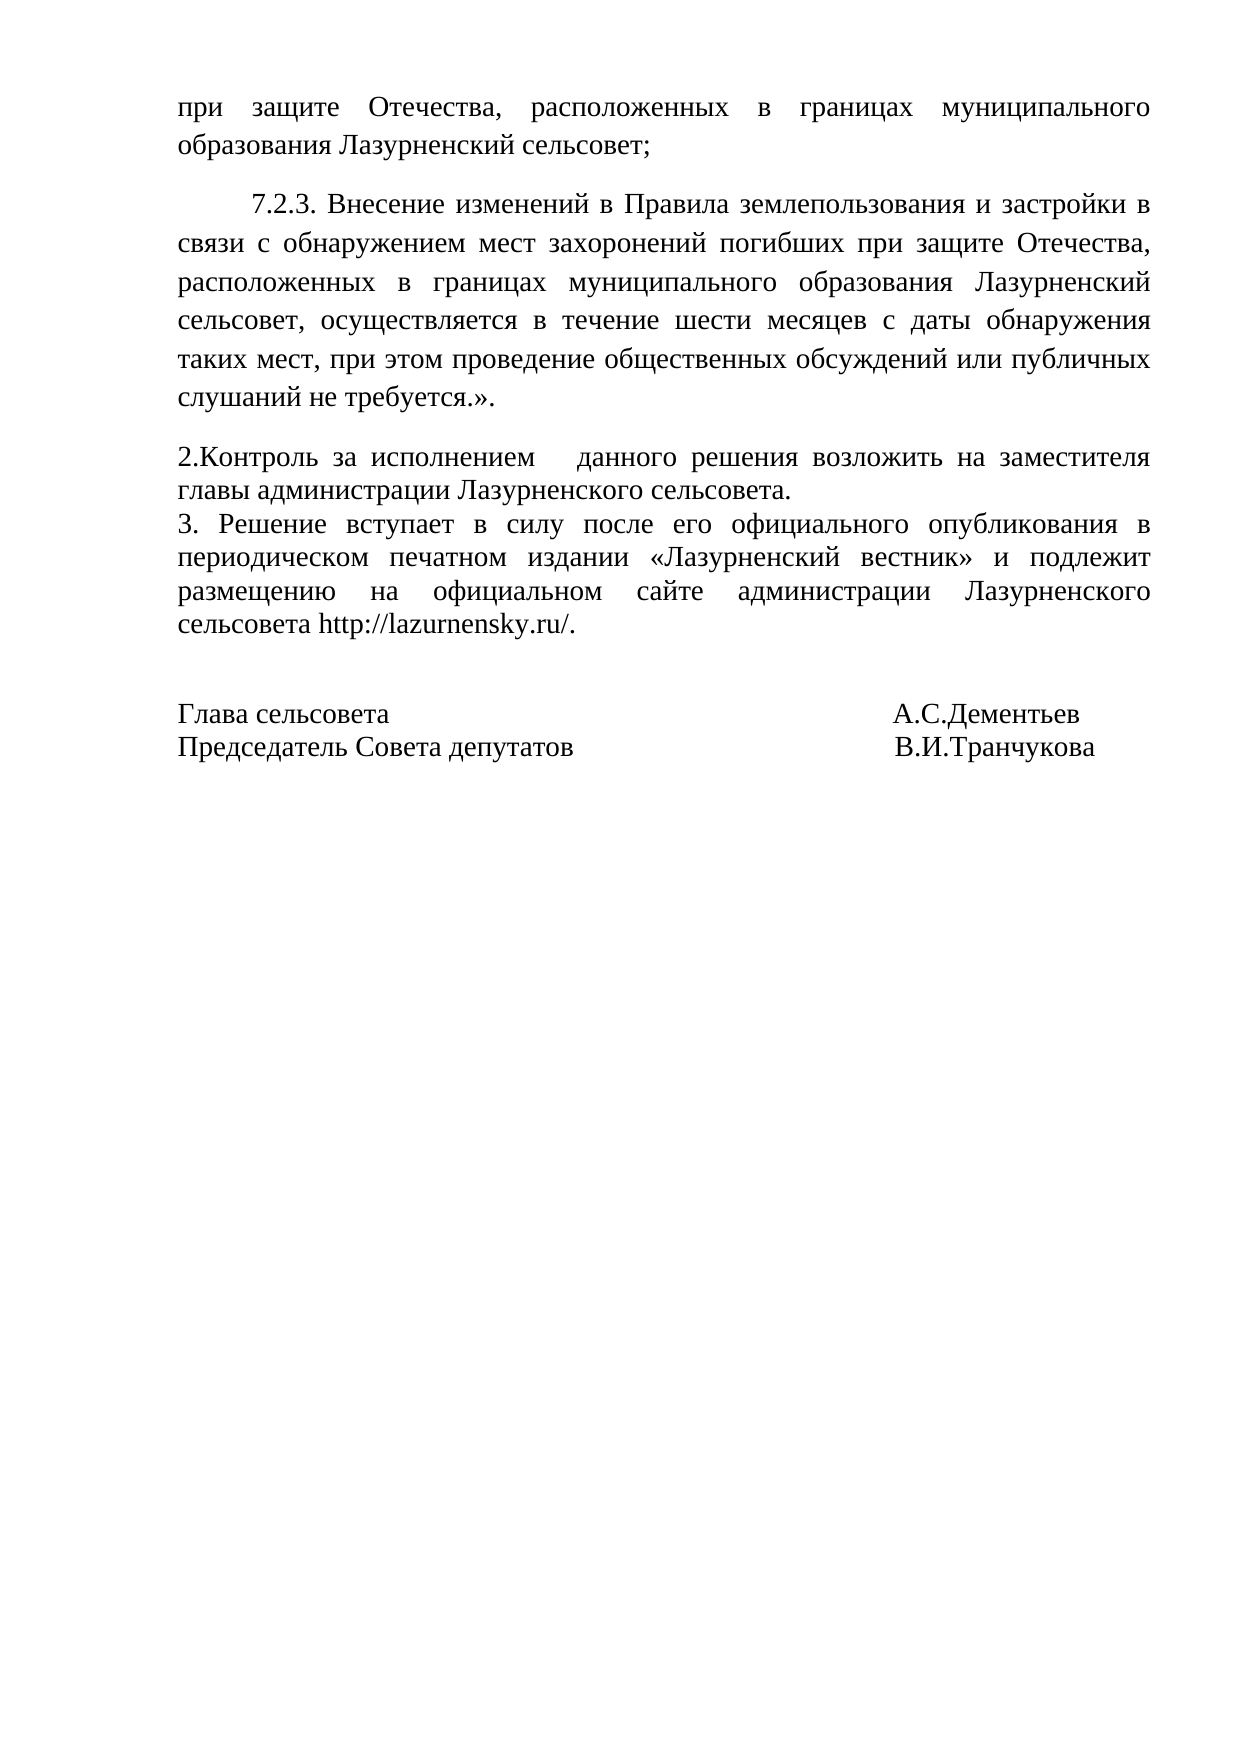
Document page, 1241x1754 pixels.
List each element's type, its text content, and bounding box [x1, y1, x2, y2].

text 7.2.3. Внесение изменений в Правила землепользования и застройки в связи с обнаружением мест захоронений погибших при защите Отечества, расположенных в границах муниципального образования Лазурненский сельсовет, осуществляется в течение шести месяцев с даты обнаружения таких мест, при этом проведение общественных обсуждений или публичных слушаний не требуется.». [177, 187, 1152, 413]
text 3. Решение вступает в силу после его официального опубликования в периодическом печатном издании «Лазурненский вестник» и подлежит размещению на официальном сайте администрации Лазурненского сельсовета http://lazurnensky.ru/. [177, 506, 1152, 640]
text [177, 89, 1152, 161]
text 2.Контроль за исполнением данного решения возложить на заместителя главы администрации Лазурненского сельсовета. [177, 439, 1152, 506]
text Председатель Совета депутатов В.И.Транчукова [177, 729, 1152, 763]
text Глава сельсовета А.С.Дементьев [177, 696, 1152, 729]
